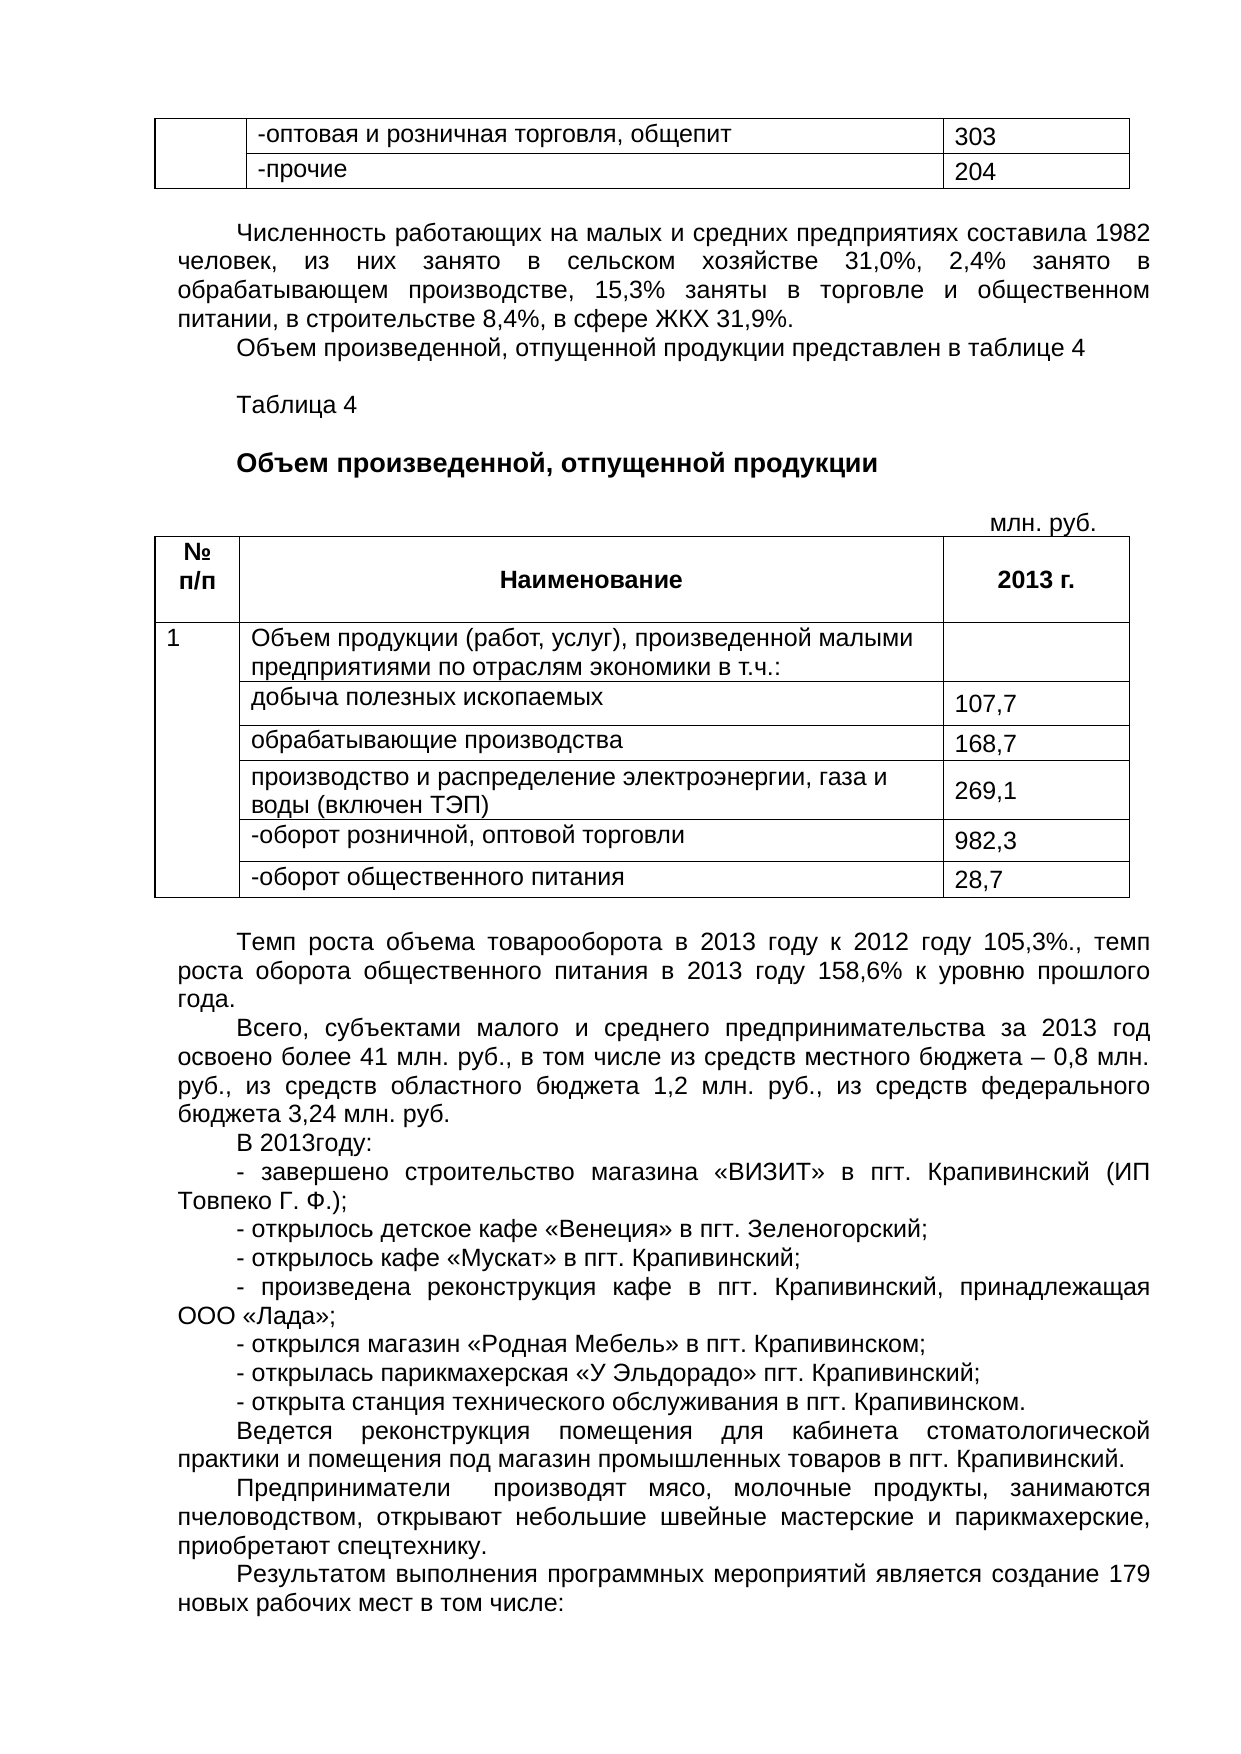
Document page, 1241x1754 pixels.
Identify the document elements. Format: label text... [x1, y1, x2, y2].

table_cell 204 [944, 154, 1129, 188]
table_header Наименование [240, 537, 943, 622]
text Предприниматели производят мясо, молочные продукты, занимаются пчеловодством, открывают небольшие швейные мастерские и парикмахерские, приобретают спецтехнику. [177, 1473, 1152, 1559]
text Результатом выполнения программных мероприятий является создание 179 новых рабочих мест в том числе: [177, 1559, 1152, 1617]
table_cell 982,3 [944, 820, 1129, 861]
table_header 2013 г. [944, 537, 1129, 622]
text - произведена реконструкция кафе в пгт. Крапивинский, принадлежащая ООО «Лада»; [177, 1272, 1152, 1329]
table_header № п/п [156, 537, 239, 622]
text - открылся магазин «Родная Мебель» в пгт. Крапивинском; [177, 1329, 1152, 1358]
text Объем произведенной, отпущенной продукции представлен в таблице 4 [177, 332, 1152, 361]
text - завершено строительство магазина «ВИЗИТ» в пгт. Крапивинский (ИП Товпеко Г. Ф.); [177, 1157, 1152, 1214]
text - открылась парикмахерская «У Эльдорадо» пгт. Крапивинский; [177, 1358, 1152, 1387]
table_cell 303 [944, 119, 1129, 153]
text - открыта станция технического обслуживания в пгт. Крапивинском. [177, 1387, 1152, 1416]
text В 2013году: [177, 1128, 1152, 1157]
table_cell 168,7 [944, 726, 1129, 760]
text млн. руб. [916, 507, 1152, 536]
table_cell 1 [156, 623, 239, 897]
table_cell обрабатывающие производства [240, 726, 943, 760]
text - открылось кафе «Мускат» в пгт. Крапивинский; [177, 1243, 1152, 1272]
text Таблица 4 [177, 390, 1152, 419]
table_cell 269,1 [944, 761, 1129, 819]
table_cell -оптовая и розничная торговля, общепит [247, 119, 943, 153]
table_cell -оборот общественного питания [240, 862, 943, 897]
text - открылось детское кафе «Венеция» в пгт. Зеленогорский; [177, 1214, 1152, 1243]
table_cell Объем продукции (работ, услуг), произведенной малыми предприятиями по отраслям экономики в т.ч.: [240, 623, 943, 681]
table_cell 107,7 [944, 682, 1129, 724]
text Темп роста объема товарооборота в 2013 году к 2012 году 105,3%., темп роста оборота общественного питания в 2013 году 158,6% к уровню прошлого года. [177, 927, 1152, 1013]
table_cell добыча полезных ископаемых [240, 682, 943, 724]
table_cell [944, 623, 1129, 681]
text Всего, субъектами малого и среднего предпринимательства за 2013 год освоено более 41 млн. руб., в том числе из средств местного бюджета – 0,8 млн. руб., из средств областного бюджета 1,2 млн. руб., из средств федерального бюджета 3,24 млн. руб. [177, 1013, 1152, 1128]
text Ведется реконструкция помещения для кабинета стоматологической практики и помещения под магазин промышленных товаров в пгт. Крапивинский. [177, 1416, 1152, 1473]
table_cell -прочие [247, 154, 943, 188]
table_cell 28,7 [944, 862, 1129, 897]
table_cell -оборот розничной, оптовой торговли [240, 820, 943, 861]
table_cell производство и распределение электроэнергии, газа и воды (включен ТЭП) [240, 761, 943, 819]
text Объем произведенной, отпущенной продукции [177, 447, 1152, 479]
text Численность работающих на малых и средних предприятиях составила 1982 человек, из них занято в сельском хозяйстве 31,0%, 2,4% занято в обрабатывающем производстве, 15,3% заняты в торговле и общественном питании, в строительстве 8,4%, в сфере ЖКХ 31,9%. [177, 217, 1152, 332]
